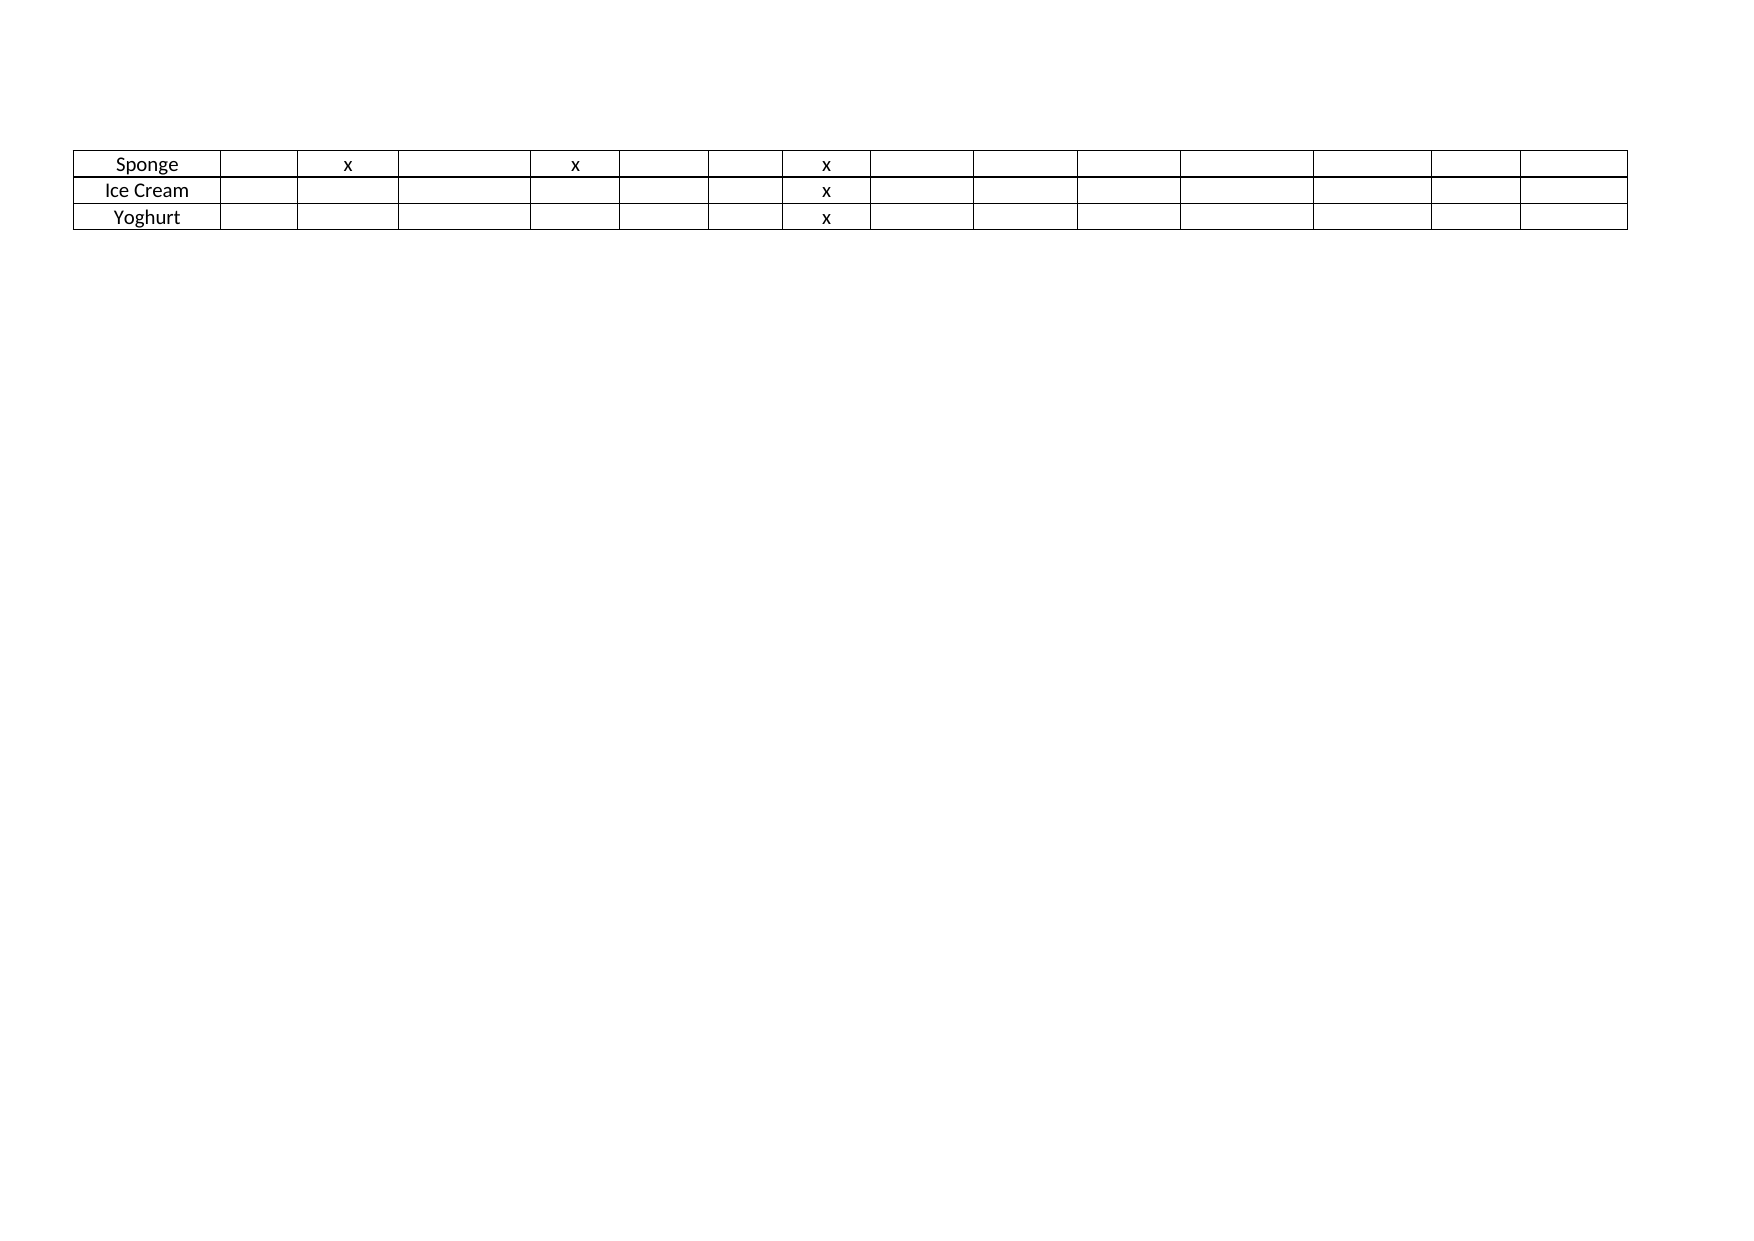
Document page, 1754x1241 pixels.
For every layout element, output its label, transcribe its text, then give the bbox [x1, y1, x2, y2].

table_cell [1521, 178, 1627, 203]
table_cell [221, 178, 297, 203]
table_cell [871, 178, 973, 203]
table_cell Ice Cream [74, 178, 220, 203]
table_cell [974, 178, 1077, 203]
table_cell [531, 204, 619, 229]
table_cell [1078, 178, 1180, 203]
table_cell [1432, 151, 1520, 176]
table_cell [399, 178, 530, 203]
table_cell Sponge [74, 151, 220, 176]
table_cell [620, 204, 708, 229]
table_cell [1432, 204, 1520, 229]
table_cell x [783, 204, 870, 229]
table_cell [1314, 204, 1431, 229]
table_cell [709, 151, 782, 176]
table_cell [974, 204, 1077, 229]
table_cell [1078, 151, 1180, 176]
table_cell [620, 151, 708, 176]
table_cell x [531, 151, 619, 176]
table_cell [221, 204, 297, 229]
table_cell Yoghurt [74, 204, 220, 229]
table_cell [1314, 178, 1431, 203]
table_cell [399, 151, 530, 176]
table_cell x [783, 178, 870, 203]
table_cell [974, 151, 1077, 176]
table_cell [1181, 204, 1313, 229]
table_cell x [298, 151, 398, 176]
table_cell [709, 178, 782, 203]
table_cell [531, 178, 619, 203]
table_cell [620, 178, 708, 203]
table_cell [1078, 204, 1180, 229]
table_cell [1314, 151, 1431, 176]
table_cell [1181, 151, 1313, 176]
table_cell [1181, 178, 1313, 203]
table_cell [1432, 178, 1520, 203]
table_cell [399, 204, 530, 229]
table_cell [709, 204, 782, 229]
table_cell x [783, 151, 870, 176]
table_cell [871, 151, 973, 176]
table_cell [871, 204, 973, 229]
table_cell [298, 178, 398, 203]
table_cell [1521, 151, 1627, 176]
table_cell [298, 204, 398, 229]
table_cell [1521, 204, 1627, 229]
table_cell [221, 151, 297, 176]
